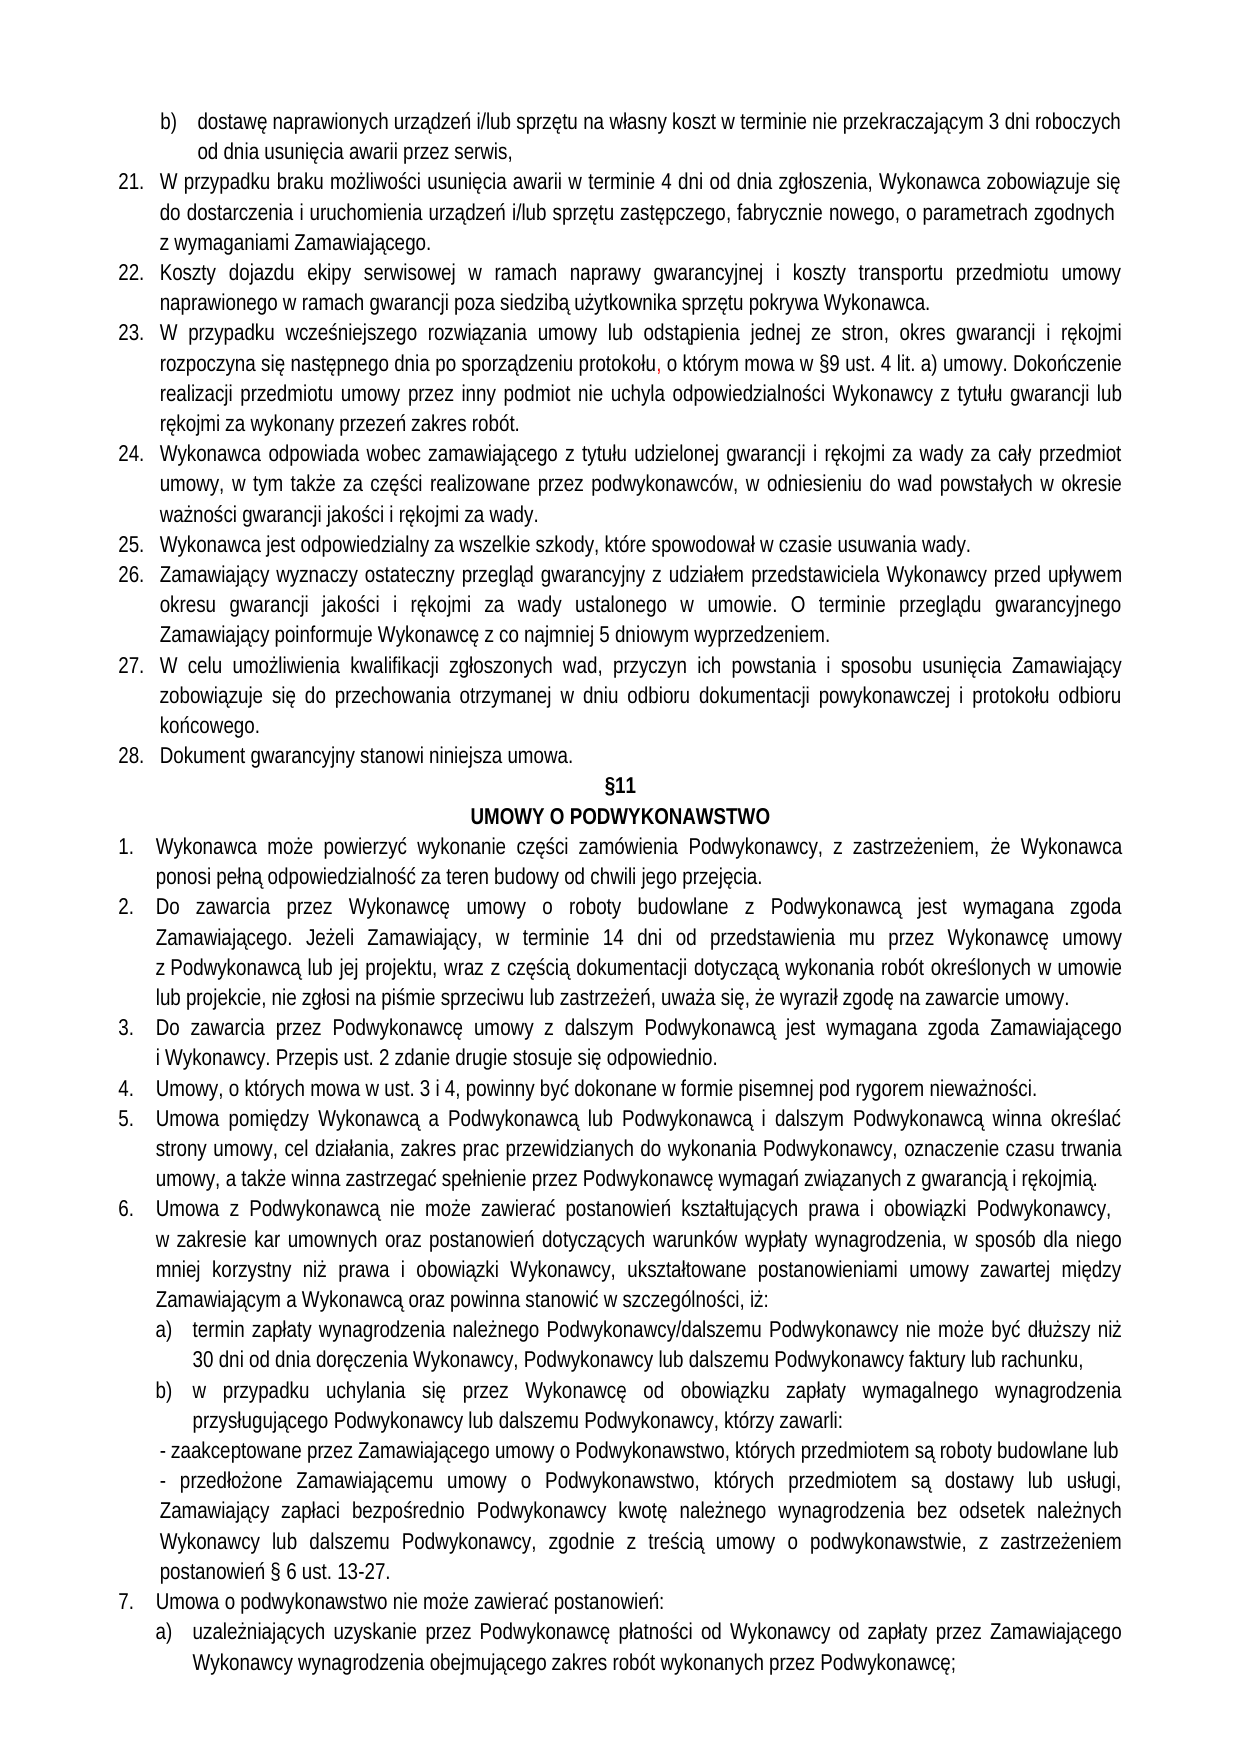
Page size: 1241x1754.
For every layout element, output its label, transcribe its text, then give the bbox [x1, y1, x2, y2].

list uzależniających uzyskanie przez Podwykonawcę płatności od Wykonawcy od zapłaty przez Zamawiającego Wykonawcy wynagrodzenia obejmującego zakres robót wykonanych przez Podwykonawcę; [155, 1618, 1122, 1675]
text - zaakceptowane przez Zamawiającego umowy o Podwykonawstwo, których przedmiotem są roboty budowlane lub [159, 1437, 1122, 1463]
list Umowy, o których mowa w ust. 3 i 4, powinny być dokonane w formie pisemnej pod rygorem nieważności. [118, 1074, 1122, 1101]
list W przypadku braku możliwości usunięcia awarii w terminie 4 dni od dnia zgłoszenia, Wykonawca zobowiązuje się do dostarczenia i uruchomienia urządzeń i/lub sprzętu zastępczego, fabrycznie nowego, o parametrach zgodnych z wymaganiami Zamawiającego. [118, 168, 1122, 255]
list Umowa z Podwykonawcą nie może zawierać postanowień kształtujących prawa i obowiązki Podwykonawcy, w zakresie kar umownych oraz postanowień dotyczących warunków wypłaty wynagrodzenia, w sposób dla niego mniej korzystny niż prawa i obowiązki Wykonawcy, ukształtowane postanowieniami umowy zawartej między Zamawiającym a Wykonawcą oraz powinna stanowić w szczególności, iż: [118, 1195, 1122, 1312]
list Do zawarcia przez Wykonawcę umowy o roboty budowlane z Podwykonawcą jest wymagana zgoda Zamawiającego. Jeżeli Zamawiający, w terminie 14 dni od przedstawienia mu przez Wykonawcę umowy z Podwykonawcą lub jej projektu, wraz z częścią dokumentacji dotyczącą wykonania robót określonych w umowie lub projekcie, nie zgłosi na piśmie sprzeciwu lub zastrzeżeń, uważa się, że wyraził zgodę na zawarcie umowy. [118, 893, 1122, 1010]
list w przypadku uchylania się przez Wykonawcę od obowiązku zapłaty wymagalnego wynagrodzenia przysługującego Podwykonawcy lub dalszemu Podwykonawcy, którzy zawarli: [155, 1377, 1122, 1433]
list Do zawarcia przez Podwykonawcę umowy z dalszym Podwykonawcą jest wymagana zgoda Zamawiającego i Wykonawcy. Przepis ust. 2 zdanie drugie stosuje się odpowiednio. [118, 1014, 1122, 1071]
text UMOWY O PODWYKONAWSTWO [118, 803, 1122, 829]
list Dokument gwarancyjny stanowi niniejsza umowa. [118, 742, 1122, 769]
list termin zapłaty wynagrodzenia należnego Podwykonawcy/dalszemu Podwykonawcy nie może być dłuższy niż 30 dni od dnia doręczenia Wykonawcy, Podwykonawcy lub dalszemu Podwykonawcy faktury lub rachunku, [155, 1316, 1122, 1373]
text §11 [118, 772, 1122, 799]
list Wykonawca odpowiada wobec zamawiającego z tytułu udzielonej gwarancji i rękojmi za wady za cały przedmiot umowy, w tym także za części realizowane przez podwykonawców, w odniesieniu do wad powstałych w okresie ważności gwarancji jakości i rękojmi za wady. [118, 440, 1122, 527]
list W celu umożliwienia kwalifikacji zgłoszonych wad, przyczyn ich powstania i sposobu usunięcia Zamawiający zobowiązuje się do przechowania otrzymanej w dniu odbioru dokumentacji powykonawczej i protokołu odbioru końcowego. [118, 652, 1122, 738]
list Wykonawca jest odpowiedzialny za wszelkie szkody, które spowodował w czasie usuwania wady. [118, 531, 1122, 557]
list Umowa pomiędzy Wykonawcą a Podwykonawcą lub Podwykonawcą i dalszym Podwykonawcą winna określać strony umowy, cel działania, zakres prac przewidzianych do wykonania Podwykonawcy, oznaczenie czasu trwania umowy, a także winna zastrzegać spełnienie przez Podwykonawcę wymagań związanych z gwarancją i rękojmią. [118, 1105, 1122, 1192]
list Wykonawca może powierzyć wykonanie części zamówienia Podwykonawcy, z zastrzeżeniem, że Wykonawca ponosi pełną odpowiedzialność za teren budowy od chwili jego przejęcia. [118, 833, 1122, 889]
list W przypadku wcześniejszego rozwiązania umowy lub odstąpienia jednej ze stron, okres gwarancji i rękojmi rozpoczyna się następnego dnia po sporządzeniu protokołu, o którym mowa w §9 ust. 4 lit. a) umowy. Dokończenie realizacji przedmiotu umowy przez inny podmiot nie uchyla odpowiedzialności Wykonawcy z tytułu gwarancji lub rękojmi za wykonany przezeń zakres robót. [118, 319, 1122, 436]
list Umowa o podwykonawstwo nie może zawierać postanowień: [118, 1588, 1122, 1614]
text - przedłożone Zamawiającemu umowy o Podwykonawstwo, których przedmiotem są dostawy lub usługi, Zamawiający zapłaci bezpośrednio Podwykonawcy kwotę należnego wynagrodzenia bez odsetek należnych Wykonawcy lub dalszemu Podwykonawcy, zgodnie z treścią umowy o podwykonawstwie, z zastrzeżeniem postanowień § 6 ust. 13-27. [159, 1467, 1122, 1584]
list Zamawiający wyznaczy ostateczny przegląd gwarancyjny z udziałem przedstawiciela Wykonawcy przed upływem okresu gwarancji jakości i rękojmi za wady ustalonego w umowie. O terminie przeglądu gwarancyjnego Zamawiający poinformuje Wykonawcę z co najmniej 5 dniowym wyprzedzeniem. [118, 561, 1122, 648]
list dostawę naprawionych urządzeń i/lub sprzętu na własny koszt w terminie nie przekraczającym 3 dni roboczych od dnia usunięcia awarii przez serwis, [160, 108, 1122, 164]
list Koszty dojazdu ekipy serwisowej w ramach naprawy gwarancyjnej i koszty transportu przedmiotu umowy naprawionego w ramach gwarancji poza siedzibą użytkownika sprzętu pokrywa Wykonawca. [118, 259, 1122, 316]
